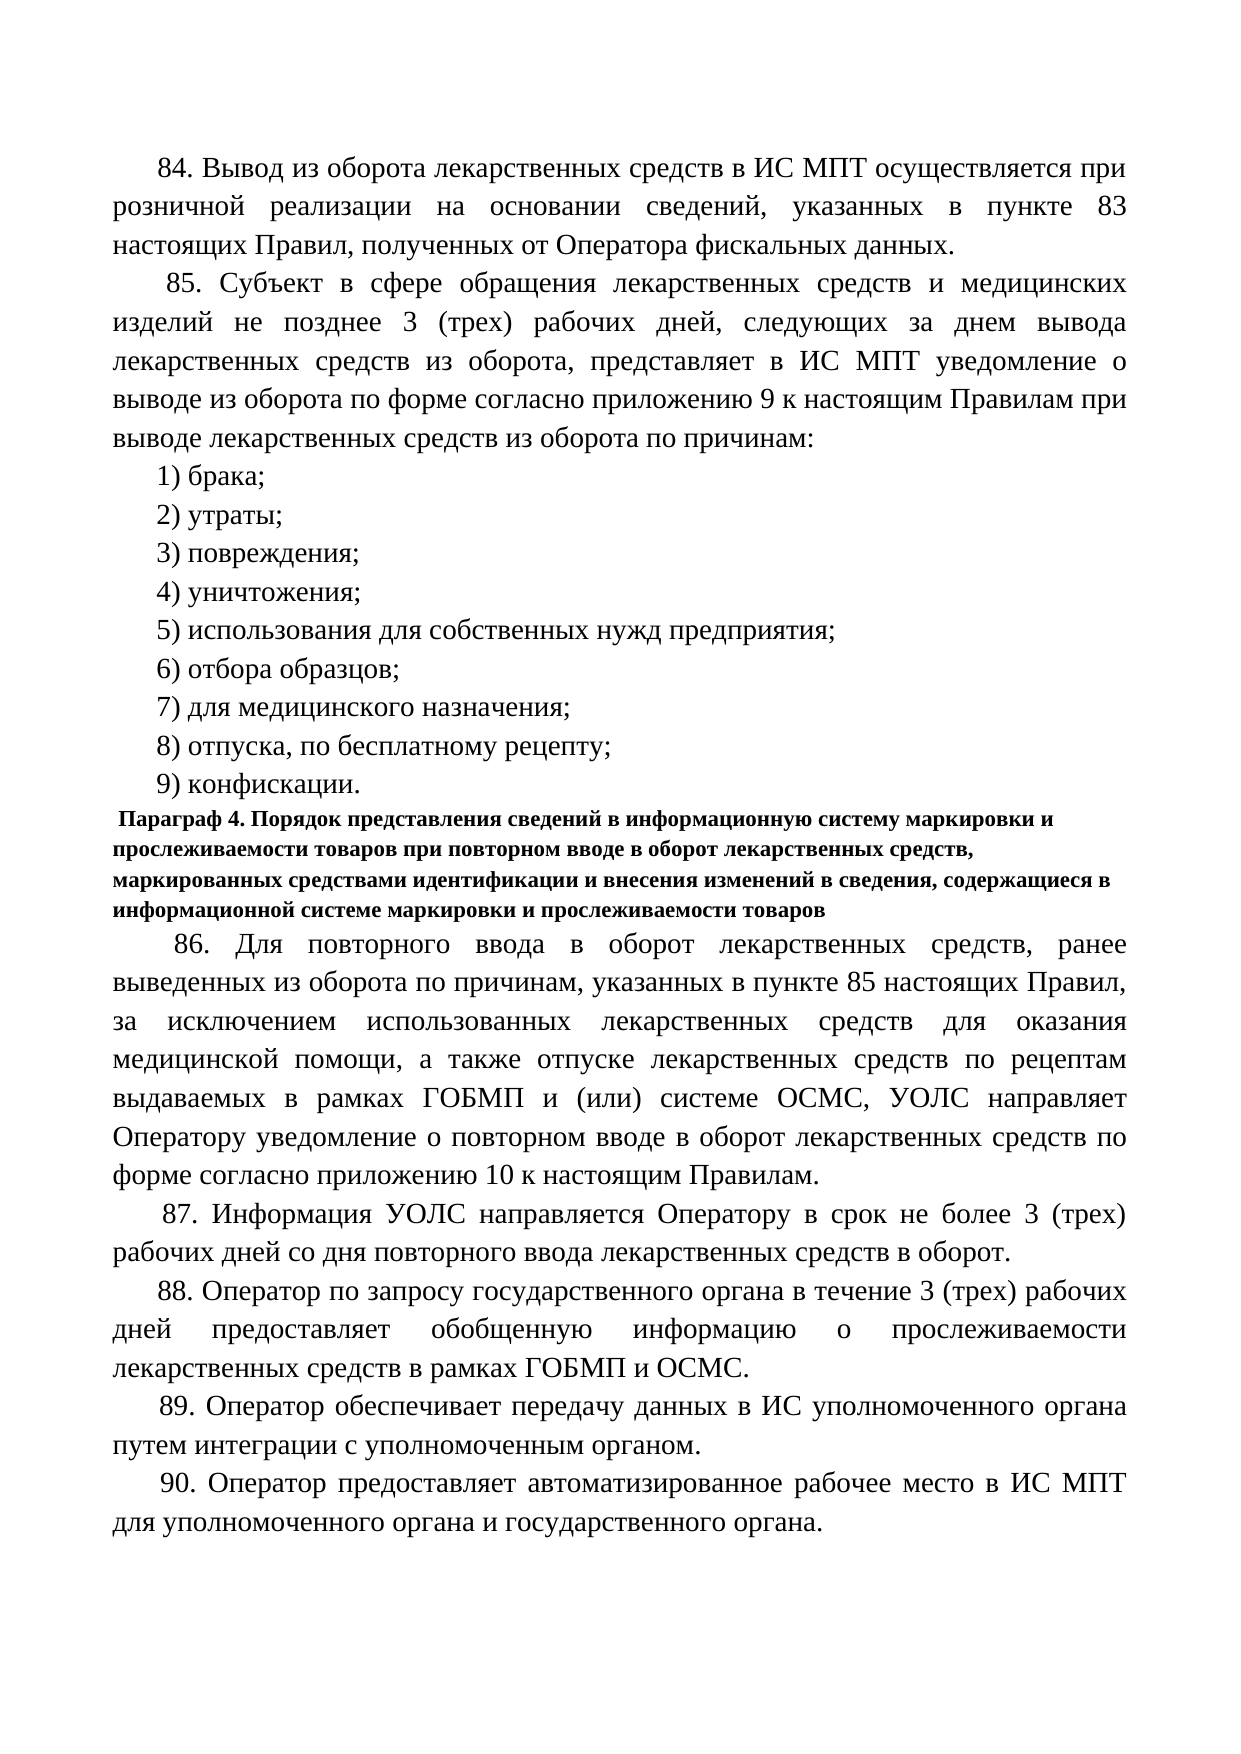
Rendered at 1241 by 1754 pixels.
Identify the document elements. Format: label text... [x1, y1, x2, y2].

text 89. Оператор обеспечивает передачу данных в ИС уполномоченного органа путем интеграции с уполномоченным органом. [112, 1388, 1128, 1461]
text 6) отбора образцов; [112, 651, 1128, 684]
text 87. Информация УОЛС направляется Оператору в срок не более 3 (трех) рабочих дней со дня повторного ввода лекарственных средств в оборот. [112, 1196, 1128, 1268]
text 2) утраты; [112, 497, 1128, 530]
text 86. Для повторного ввода в оборот лекарственных средств, ранее выведенных из оборота по причинам, указанных в пункте 85 настоящих Правил, за исключением использованных лекарственных средств для оказания медицинской помощи, а также отпуске лекарственных средств по рецептам выдаваемых в рамках ГОБМП и (или) системе ОСМС, УОЛС направляет Оператору уведомление о повторном вводе в оборот лекарственных средств по форме согласно приложению 10 к настоящим Правилам. [112, 926, 1128, 1191]
text 8) отпуска, по бесплатному рецепту; [112, 728, 1128, 762]
text 88. Оператор по запросу государственного органа в течение 3 (трех) рабочих дней предоставляет обобщенную информацию о прослеживаемости лекарственных средств в рамках ГОБМП и ОСМС. [112, 1273, 1128, 1383]
text 90. Оператор предоставляет автоматизированное рабочее место в ИС МПТ для уполномоченного органа и государственного органа. [112, 1466, 1128, 1538]
text 5) использования для собственных нужд предприятия; [112, 612, 1128, 646]
text 1) брака; [112, 458, 1128, 492]
text 7) для медицинского назначения; [112, 689, 1128, 723]
text 3) повреждения; [112, 535, 1128, 569]
text 9) конфискации. [112, 767, 1128, 800]
text Параграф 4. Порядок представления сведений в информационную систему маркировки и прослеживаемости товаров при повторном вводе в оборот лекарственных средств, маркированных средствами идентификации и внесения изменений в сведения, содержащиеся в информационной системе маркировки и прослеживаемости товаров [112, 805, 1128, 922]
text 84. Вывод из оборота лекарственных средств в ИС МПТ осуществляется при розничной реализации на основании сведений, указанных в пункте 83 настоящих Правил, полученных от Оператора фискальных данных. [112, 150, 1128, 261]
text 4) уничтожения; [112, 574, 1128, 607]
text 85. Cубъект в сфере обращения лекарственных средств и медицинских изделий не позднее 3 (трех) рабочих дней, следующих за днем вывода лекарственных средств из оборота, представляет в ИС МПТ уведомление о выводе из оборота по форме согласно приложению 9 к настоящим Правилам при выводе лекарственных средств из оборота по причинам: [112, 266, 1128, 453]
